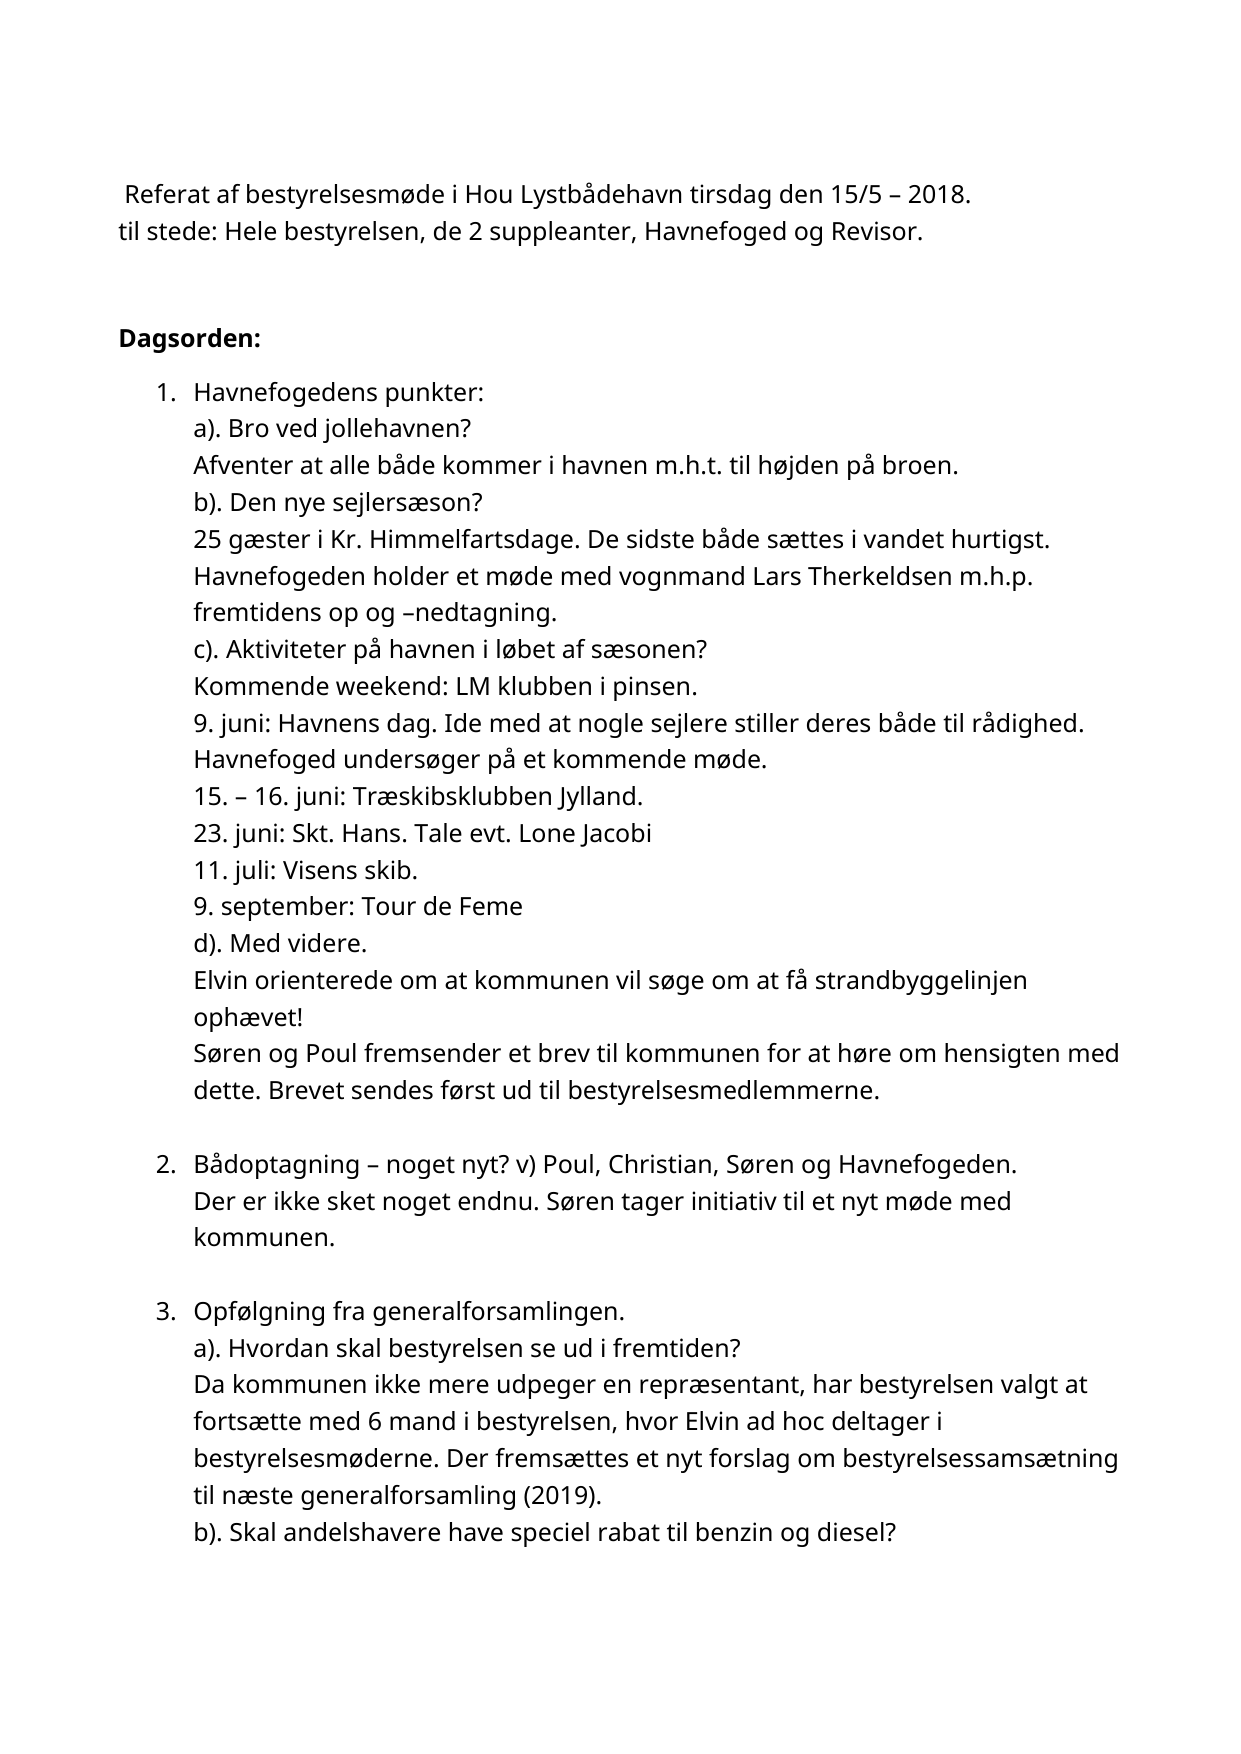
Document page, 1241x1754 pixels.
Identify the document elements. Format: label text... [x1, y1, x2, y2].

list Bådoptagning – noget nyt? v) Poul, Christian, Søren og Havnefogeden. Der er ikke sket noget endnu. Søren tager initiativ til et nyt møde med kommunen. [156, 1146, 1122, 1254]
text Dagsorden: [118, 321, 1122, 355]
text Referat af bestyrelsesmøde i Hou Lystbådehavn tirsdag den 15/5 – 2018. til stede: Hele bestyrelsen, de 2 suppleanter, Havnefoged og Revisor. [118, 177, 1122, 248]
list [156, 1293, 1122, 1548]
list Havnefogedens punkter: a). Bro ved jollehavnen? Afventer at alle både kommer i havnen m.h.t. til højden på broen. b). Den nye sejlersæson? 25 gæster i Kr. Himmelfartsdage. De sidste både sættes i vandet hurtigst. Havnefogeden holder et møde med vognmand Lars Therkeldsen m.h.p. fremtidens op og –nedtagning. c). Aktiviteter på havnen i løbet af sæsonen? Kommende weekend: LM klubben i pinsen. 9. juni: Havnens dag. Ide med at nogle sejlere stiller deres både til rådighed. Havnefoged undersøger på et kommende møde. 15. – 16. juni: Træskibsklubben Jylland. 23. juni: Skt. Hans. Tale evt. Lone Jacobi 11. juli: Visens skib. 9. september: Tour de Feme d). Med videre. Elvin orienterede om at kommunen vil søge om at få strandbyggelinjen ophævet! Søren og Poul fremsender et brev til kommunen for at høre om hensigten med dette. Brevet sendes først ud til bestyrelsesmedlemmerne. [156, 374, 1122, 1107]
